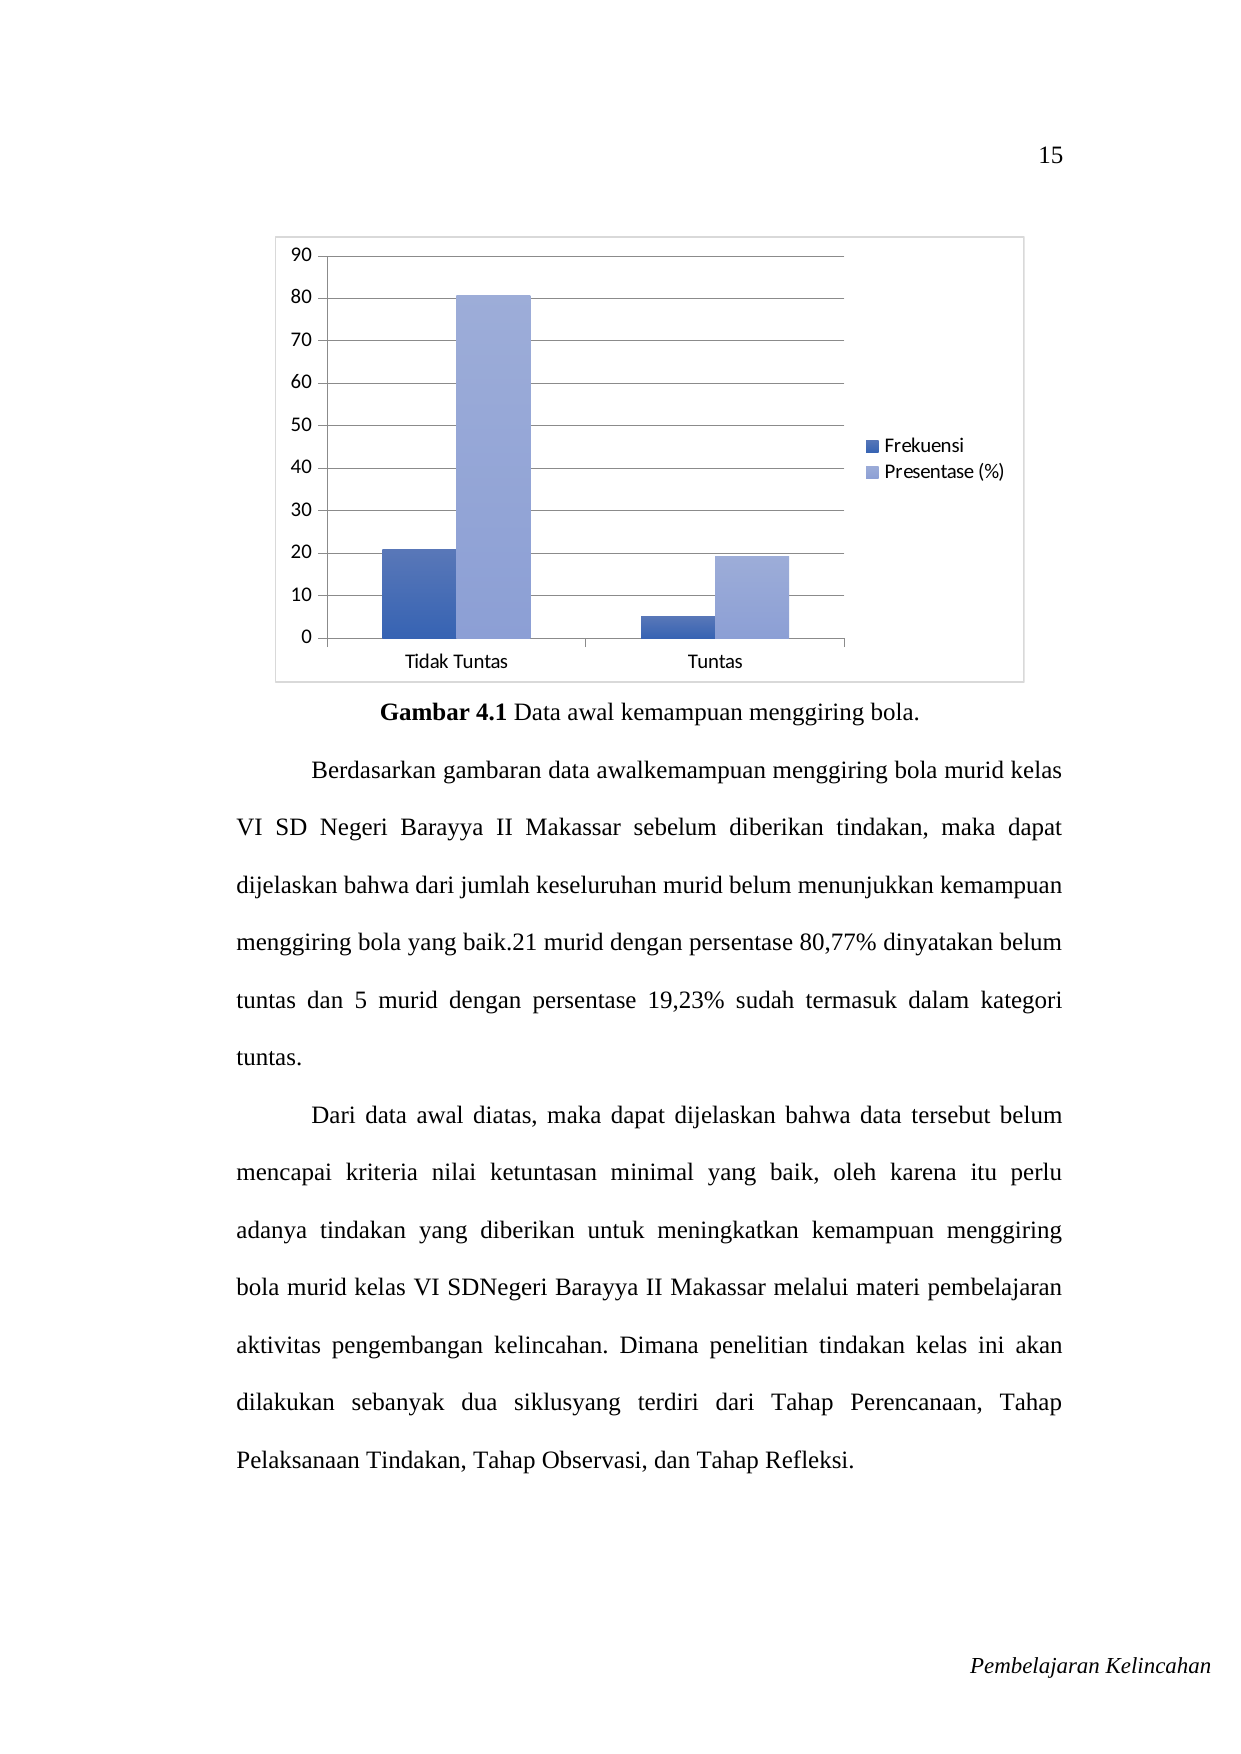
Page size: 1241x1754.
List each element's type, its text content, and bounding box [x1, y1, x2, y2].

text Dari data awal diatas, maka dapat dijelaskan bahwa data tersebut belum mencapai kriteria nilai ketuntasan minimal yang baik, oleh karena itu perlu adanya tindakan yang diberikan untuk meningkatkan kemampuan menggiring bola murid kelas VI SDNegeri Barayya II Makassar melalui materi pembelajaran aktivitas pengembangan kelincahan. Dimana penelitian tindakan kelas ini akan dilakukan sebanyak dua siklusyang terdiri dari Tahap Perencanaan, Tahap Pelaksanaan Tindakan, Tahap Observasi, dan Tahap Refleksi. [236, 1100, 1063, 1474]
text Berdasarkan gambaran data awalkemampuan menggiring bola murid kelas VI SD Negeri Barayya II Makassar sebelum diberikan tindakan, maka dapat dijelaskan bahwa dari jumlah keseluruhan murid belum menunjukkan kemampuan menggiring bola yang baik.21 murid dengan persentase 80,77% dinyatakan belum tuntas dan 5 murid dengan persentase 19,23% sudah termasuk dalam kategori tuntas. [236, 755, 1063, 1071]
text Gambar 4.1 Data awal kemampuan menggiring bola. [236, 697, 1063, 726]
